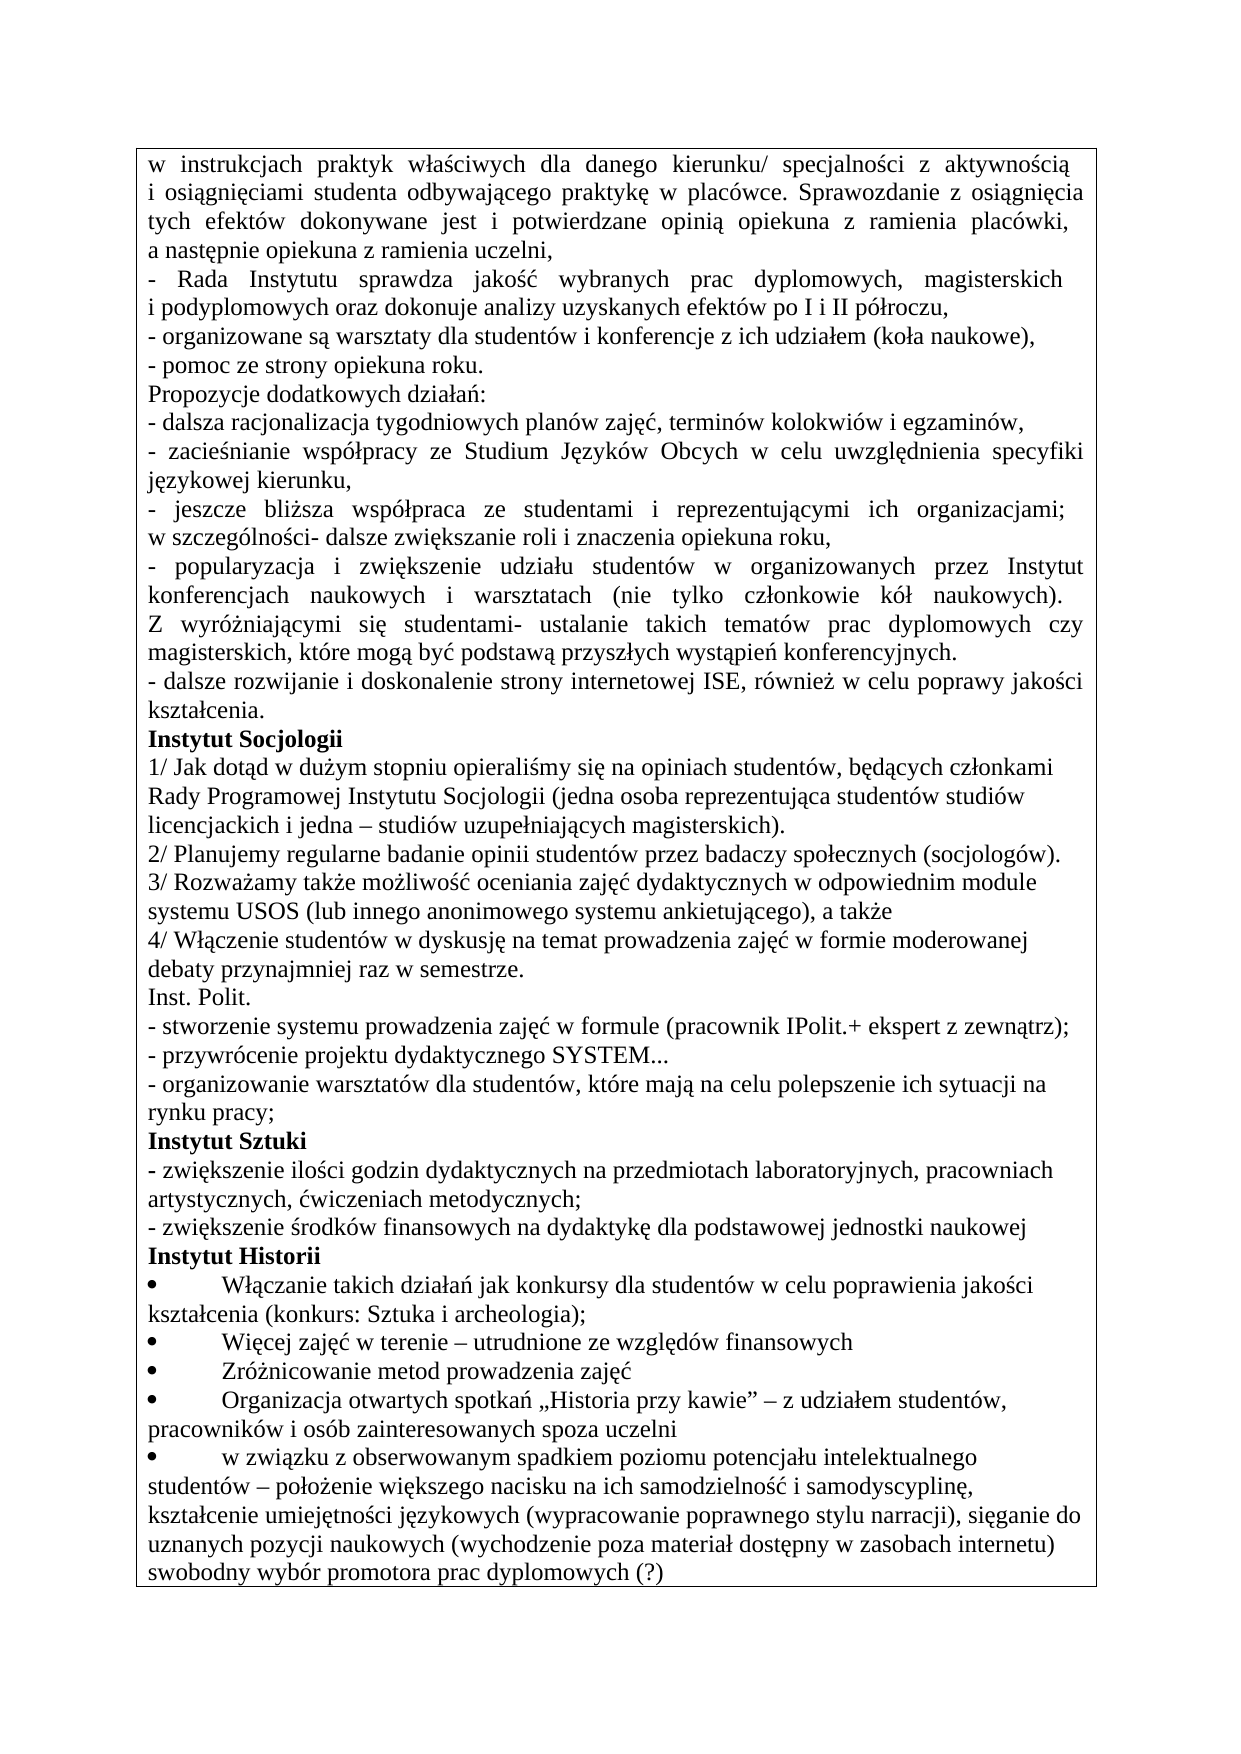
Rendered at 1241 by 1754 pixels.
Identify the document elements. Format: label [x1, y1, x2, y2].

table_cell [137, 149, 1096, 1586]
